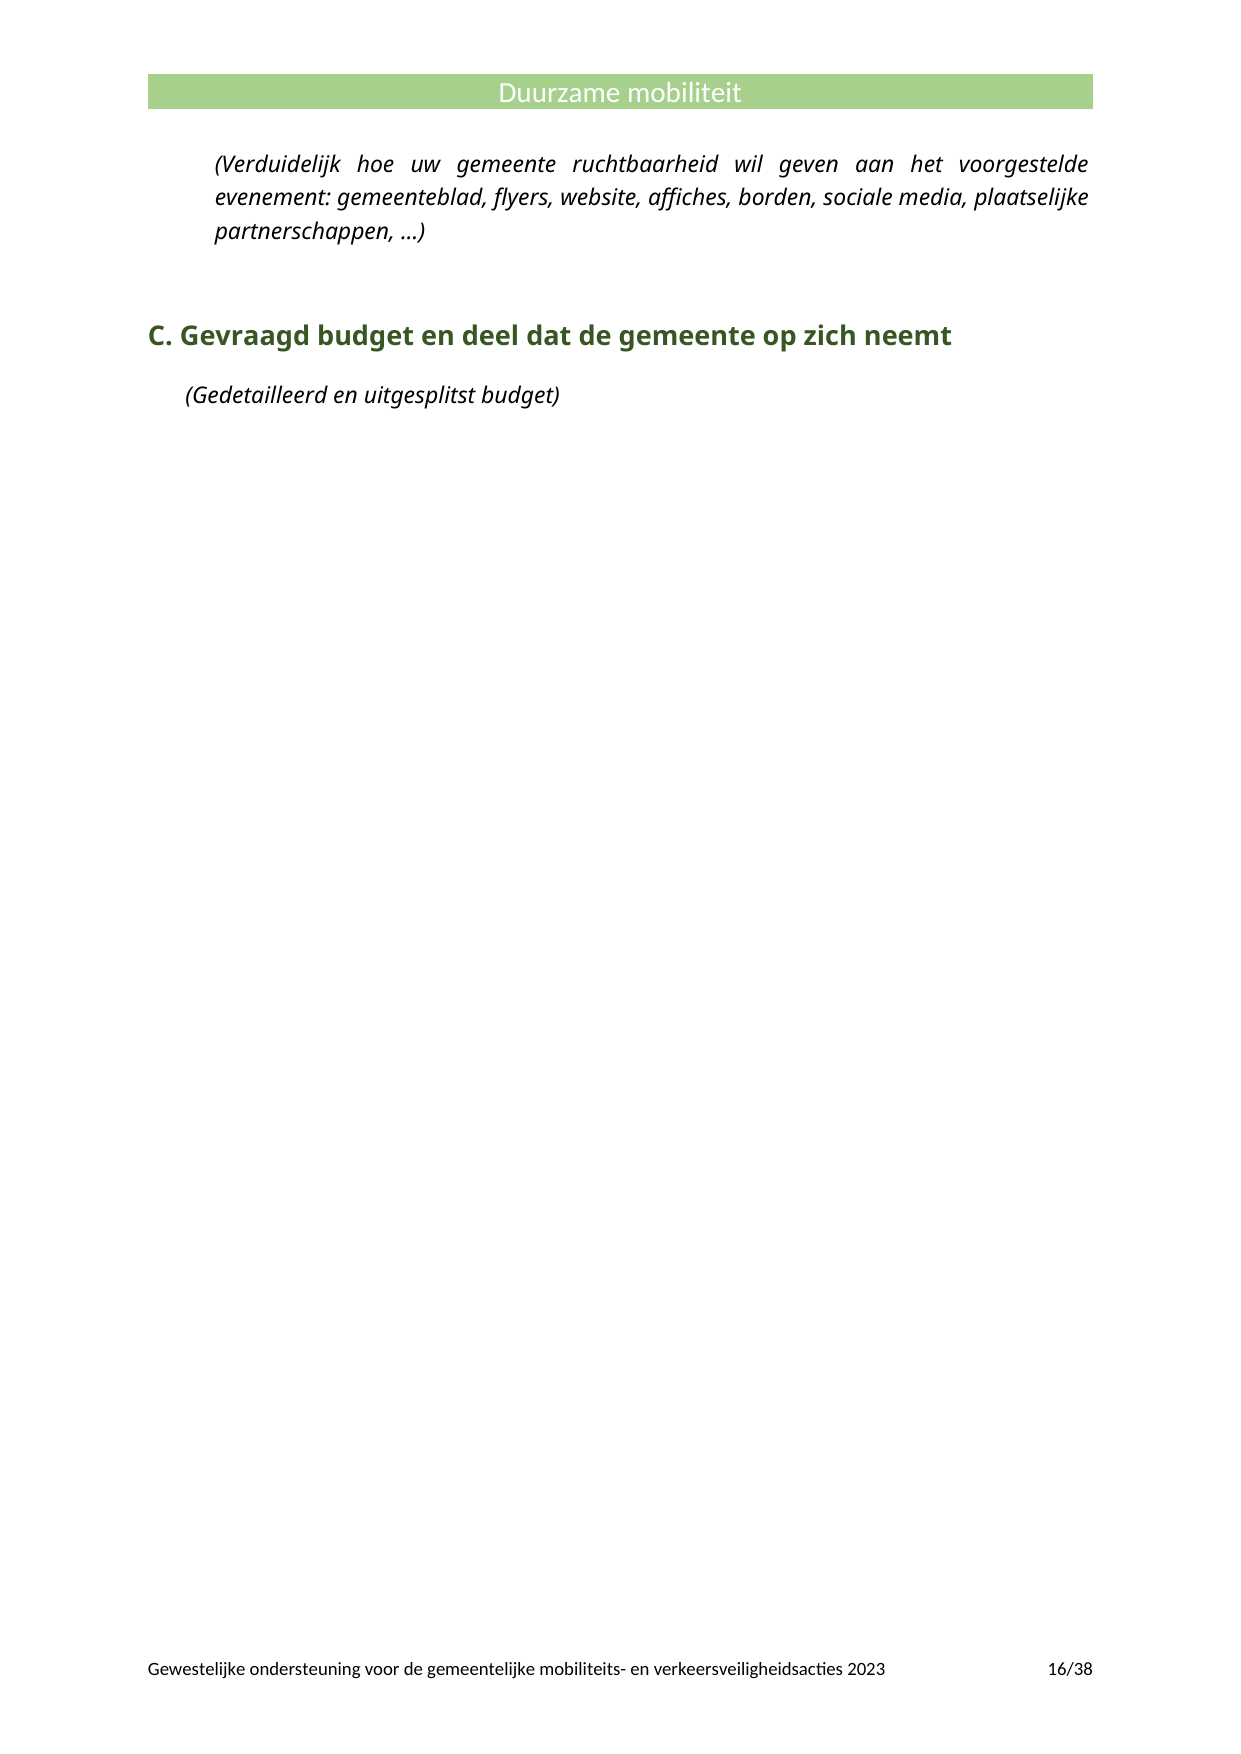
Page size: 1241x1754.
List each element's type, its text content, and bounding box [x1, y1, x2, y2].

text (Gedetailleerd en uitgesplitst budget) [185, 379, 1093, 410]
text C. Gevraagd budget en deel dat de gemeente op zich neemt [148, 316, 1093, 353]
text (Verduidelijk hoe uw gemeente ruchtbaarheid wil geven aan het voorgestelde evenement: gemeenteblad, flyers, website, affiches, borden, sociale media, plaatselijke partnerschappen, ...) [214, 148, 1093, 246]
